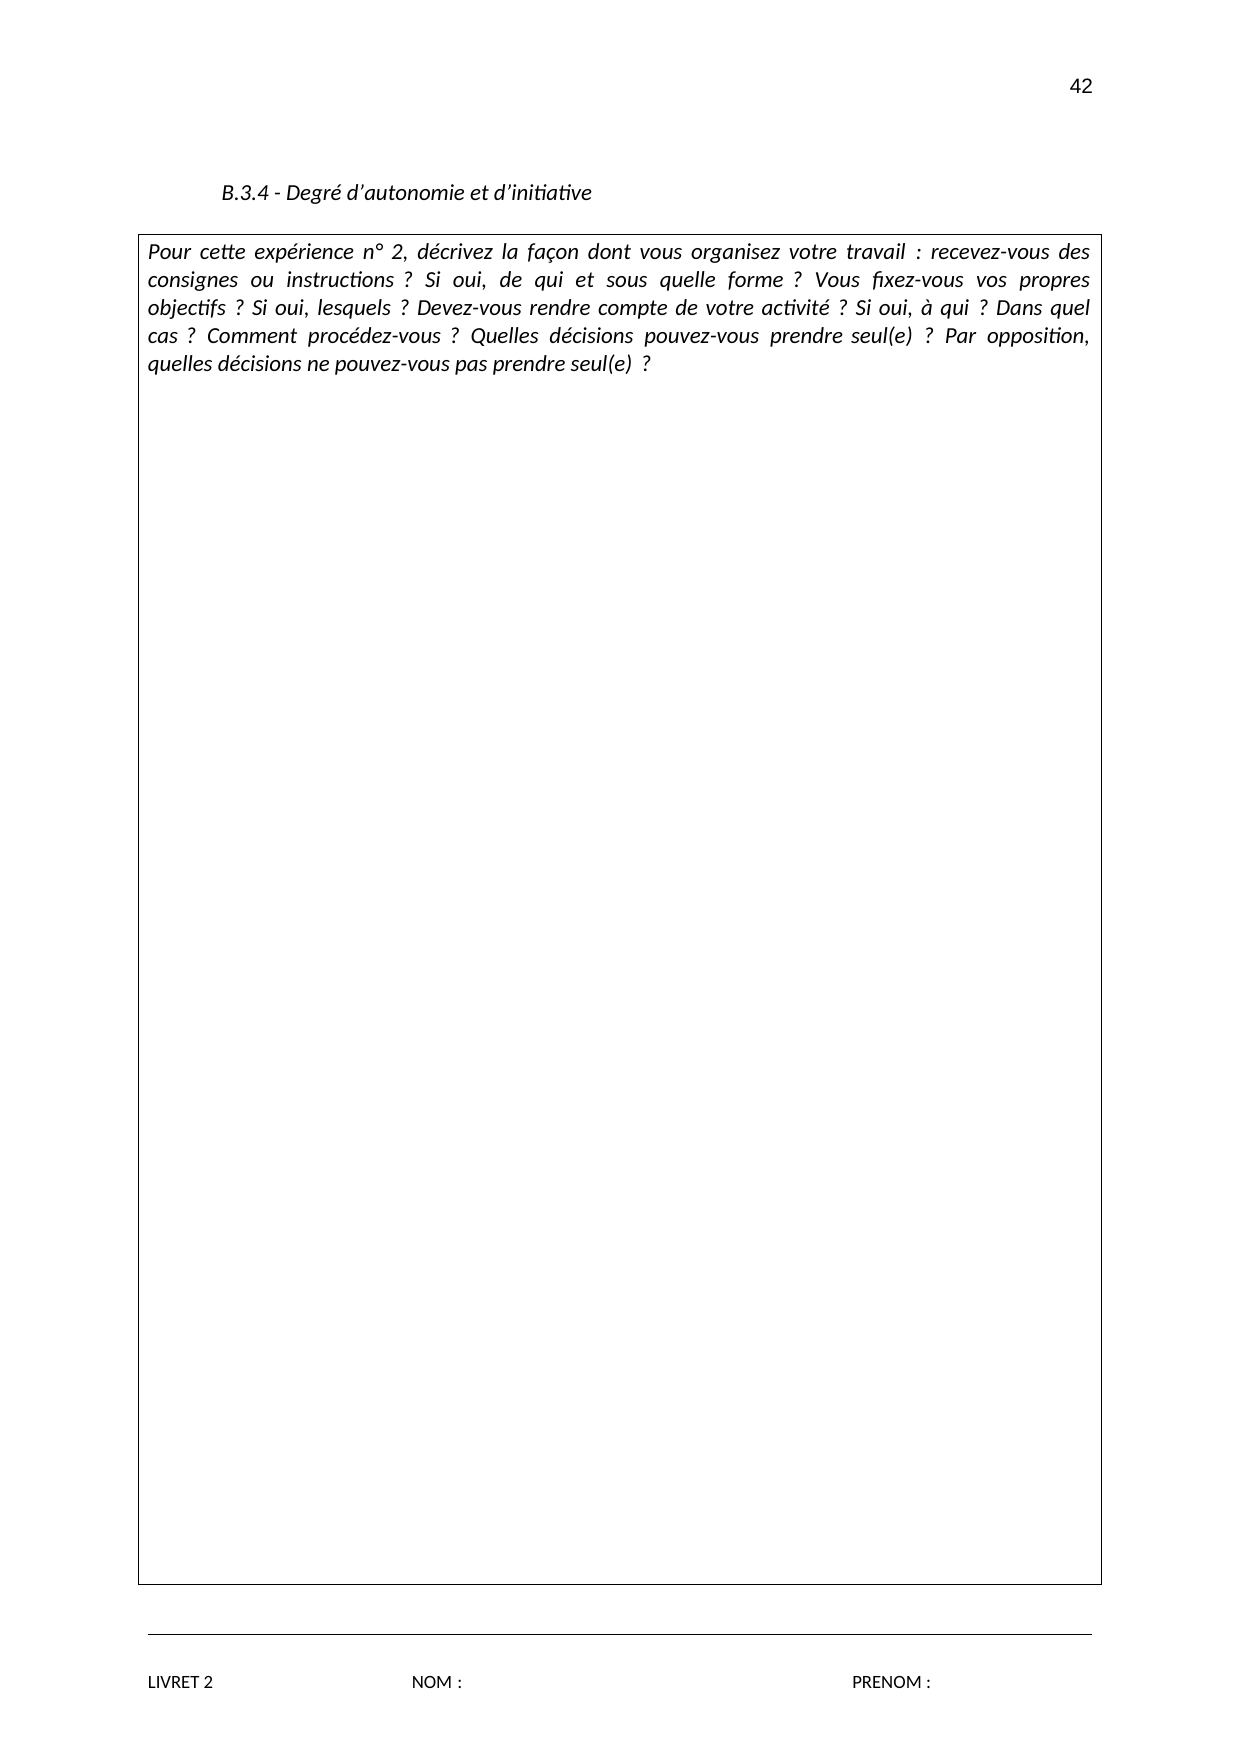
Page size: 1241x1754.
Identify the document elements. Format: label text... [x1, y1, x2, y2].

text B.3.4 - Degré d’autonomie et d’initiative [148, 178, 1092, 206]
text Pour cette expérience n° 2, décrivez la façon dont vous organisez votre travail : recevez-vous des consignes ou instructions ? Si oui, de qui et sous quelle forme ? Vous fixez-vous vos propres objectifs ? Si oui, lesquels ? Devez-vous rendre compte de votre activité ? Si oui, à qui ? Dans quel cas ? Comment procédez-vous ? Quelles décisions pouvez-vous prendre seul(e) ? Par opposition, quelles décisions ne pouvez-vous pas prendre seul(e) ? [139, 235, 1101, 377]
